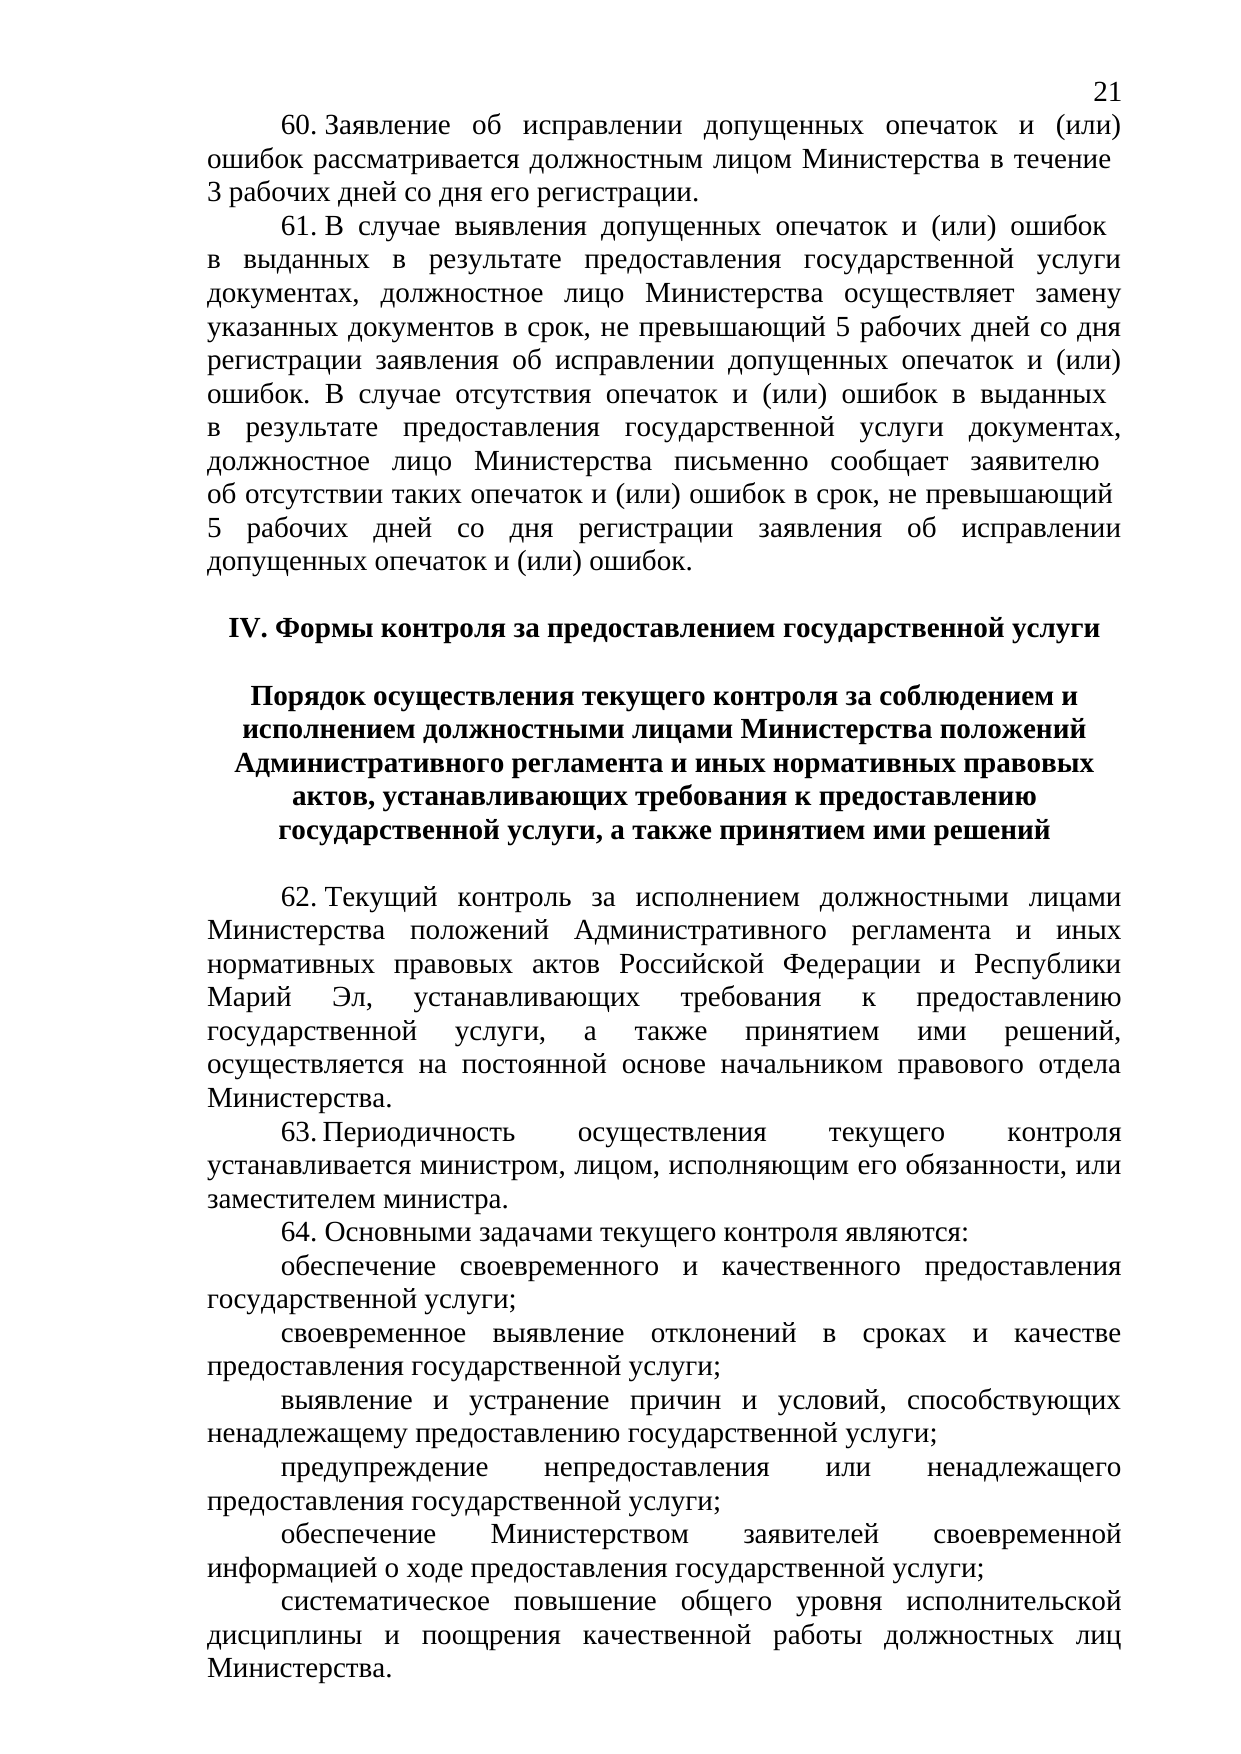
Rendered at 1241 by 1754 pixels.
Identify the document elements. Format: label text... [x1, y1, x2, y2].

text государственной услуги, а также принятием ими решений [207, 812, 1122, 845]
text 64. Основными задачами текущего контроля являются: [207, 1214, 1122, 1248]
text 63. Периодичность осуществления текущего контроля устанавливается министром, лицом, исполняющим его обязанности, или заместителем министра. [207, 1114, 1122, 1214]
text 62. Текущий контроль за исполнением должностными лицами Министерства положений Административного регламента и иных нормативных правовых актов Российской Федерации и Республики Марий Эл, устанавливающих требования к предоставлению государственной услуги, а также принятием ими решений, осуществляется на постоянной основе начальником правового отдела Министерства. [207, 879, 1122, 1114]
text своевременное выявление отклонений в сроках и качестве предоставления государственной услуги; [207, 1315, 1122, 1382]
text обеспечение Министерством заявителей своевременной информацией о ходе предоставления государственной услуги; [207, 1516, 1122, 1583]
text систематическое повышение общего уровня исполнительской дисциплины и поощрения качественной работы должностных лиц Министерства. [207, 1583, 1122, 1684]
text 61. В случае выявления допущенных опечаток и (или) ошибок в выданных в результате предоставления государственной услуги документах, должностное лицо Министерства осуществляет замену указанных документов в срок, не превышающий 5 рабочих дней со дня регистрации заявления об исправлении допущенных опечаток и (или) ошибок. В случае отсутствия опечаток и (или) ошибок в выданных в результате предоставления государственной услуги документах, должностное лицо Министерства письменно сообщает заявителю об отсутствии таких опечаток и (или) ошибок в срок, не превышающий 5 рабочих дней со дня регистрации заявления об исправлении допущенных опечаток и (или) ошибок. [207, 208, 1122, 577]
text предупреждение непредоставления или ненадлежащего предоставления государственной услуги; [207, 1449, 1122, 1516]
text выявление и устранение причин и условий, способствующих ненадлежащему предоставлению государственной услуги; [207, 1382, 1122, 1449]
text IV. Формы контроля за предоставлением государственной услуги [207, 611, 1122, 644]
text обеспечение своевременного и качественного предоставления государственной услуги; [207, 1248, 1122, 1315]
text Порядок осуществления текущего контроля за соблюдением и [207, 678, 1122, 711]
text исполнением должностными лицами Министерства положений Административного регламента и иных нормативных правовых актов, устанавливающих требования к предоставлению [207, 711, 1122, 812]
text 60. Заявление об исправлении допущенных опечаток и (или) ошибок рассматривается должностным лицом Министерства в течение 3 рабочих дней со дня его регистрации. [207, 107, 1122, 208]
